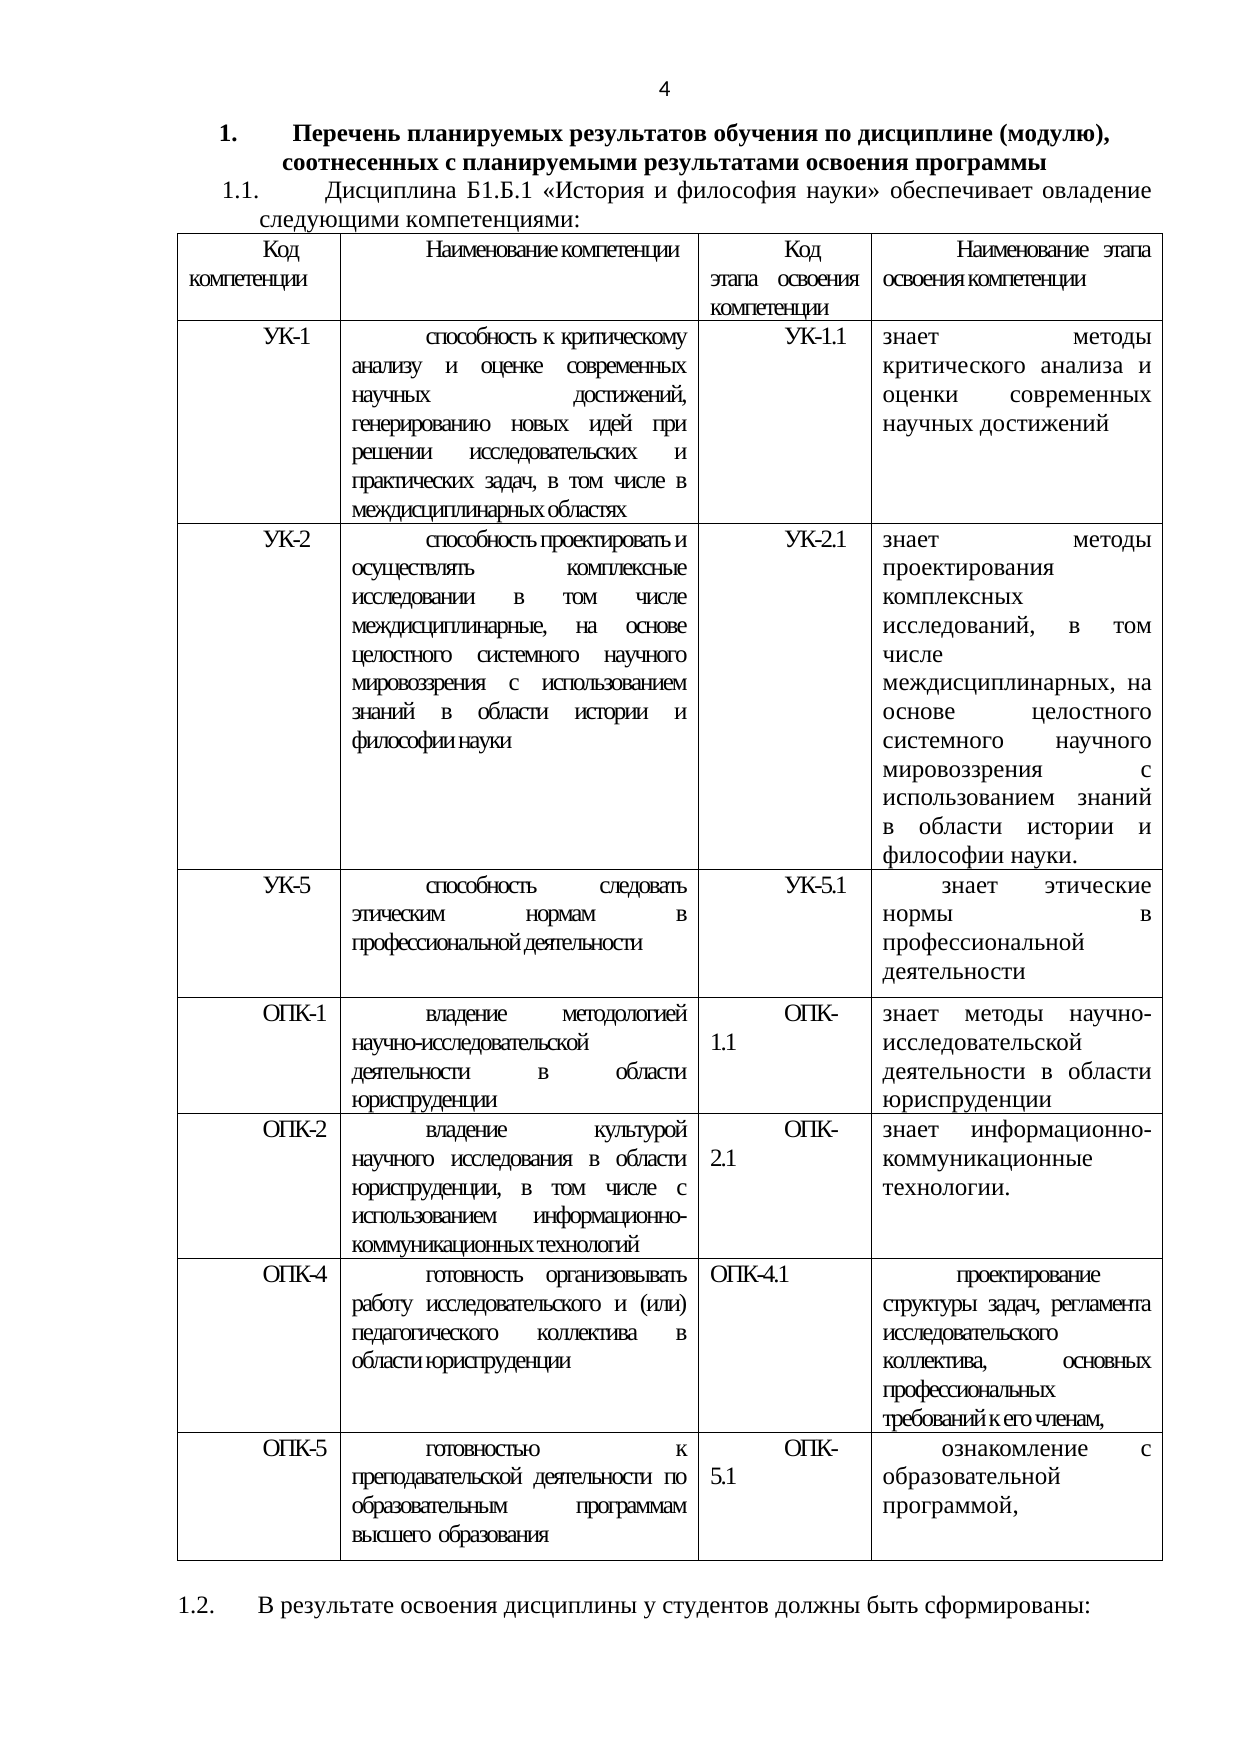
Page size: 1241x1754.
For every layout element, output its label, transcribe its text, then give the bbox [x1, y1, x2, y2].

table_cell УК-2 [178, 524, 340, 869]
table_cell владение культурой научного исследования в области юриспруденции, в том числе с использованием информационно-коммуникационных технологий [341, 1114, 698, 1258]
table_cell способность проектировать и осуществлять комплексные исследовании в том числе междисциплинарные, на основе целостного системного научного мировоззрения с использованием знаний в области истории и философии науки [341, 524, 698, 869]
table_cell способность к критическому анализу и оценке современных научных достижений, генерированию новых идей при решении исследовательских и практических задач, в том числе в междисциплинарных областях [341, 321, 698, 523]
table_cell УК-1.1 [699, 321, 871, 523]
table_cell знает методы критического анализа и оценки современных научных достижений [872, 321, 1162, 523]
table_cell знает методы проектирования комплексных исследований, в том числе междисциплинарных, на основе целостного системного научного мировоззрения с использованием знаний в области истории и философии науки. [872, 524, 1162, 869]
table_cell готовностью к преподавательской деятельности по образовательным программам высшего образования [341, 1433, 698, 1560]
table_cell УК-2.1 [699, 524, 871, 869]
table_cell ОПК-2.1 [699, 1114, 871, 1258]
table_cell ОПК-4 [178, 1259, 340, 1432]
table_cell знает этические нормы в профессиональной деятельности [872, 870, 1162, 997]
table_cell ОПК-2 [178, 1114, 340, 1258]
table_header Код компетенции [178, 234, 340, 320]
list Перечень планируемых результатов обучения по дисциплине (модулю), соотнесенных с планируемыми результатами освоения программы [177, 118, 1152, 176]
table_cell УК-5.1 [699, 870, 871, 997]
table_cell владение методологией научно-исследовательской деятельности в области юриспруденции [341, 998, 698, 1113]
table_header Код этапа освоения компетенции [699, 234, 871, 320]
table_header Наименование этапа освоения компетенции [872, 234, 1162, 320]
table_cell ОПК-4.1 [699, 1259, 871, 1432]
table_cell проектирование структуры задач, регламента исследовательского коллектива, основных профессиональных требований к его членам, [872, 1259, 1162, 1432]
table_cell ОПК-1.1 [699, 998, 871, 1113]
table_cell ОПК-5 [178, 1433, 340, 1560]
list В результате освоения дисциплины у студентов должны быть сформированы: [177, 1590, 1152, 1619]
table_cell способность следовать этическим нормам в профессиональной деятельности [341, 870, 698, 997]
table_cell ознакомление с образовательной программой, [872, 1433, 1162, 1560]
list Дисциплина Б1.Б.1 «История и философия науки» обеспечивает овладение следующими компетенциями: [222, 176, 1152, 233]
table_cell УК-5 [178, 870, 340, 997]
table_cell ОПК-1 [178, 998, 340, 1113]
table_cell готовность организовывать работу исследовательского и (или) педагогического коллектива в области юриспруденции [341, 1259, 698, 1432]
table_cell знает информационно-коммуникационные технологии. [872, 1114, 1162, 1258]
table_cell ОПК-5.1 [699, 1433, 871, 1560]
table_header Наименование компетенции [341, 234, 698, 320]
table_cell УК-1 [178, 321, 340, 523]
table_cell знает методы научно-исследовательской деятельности в области юриспруденции [872, 998, 1162, 1113]
